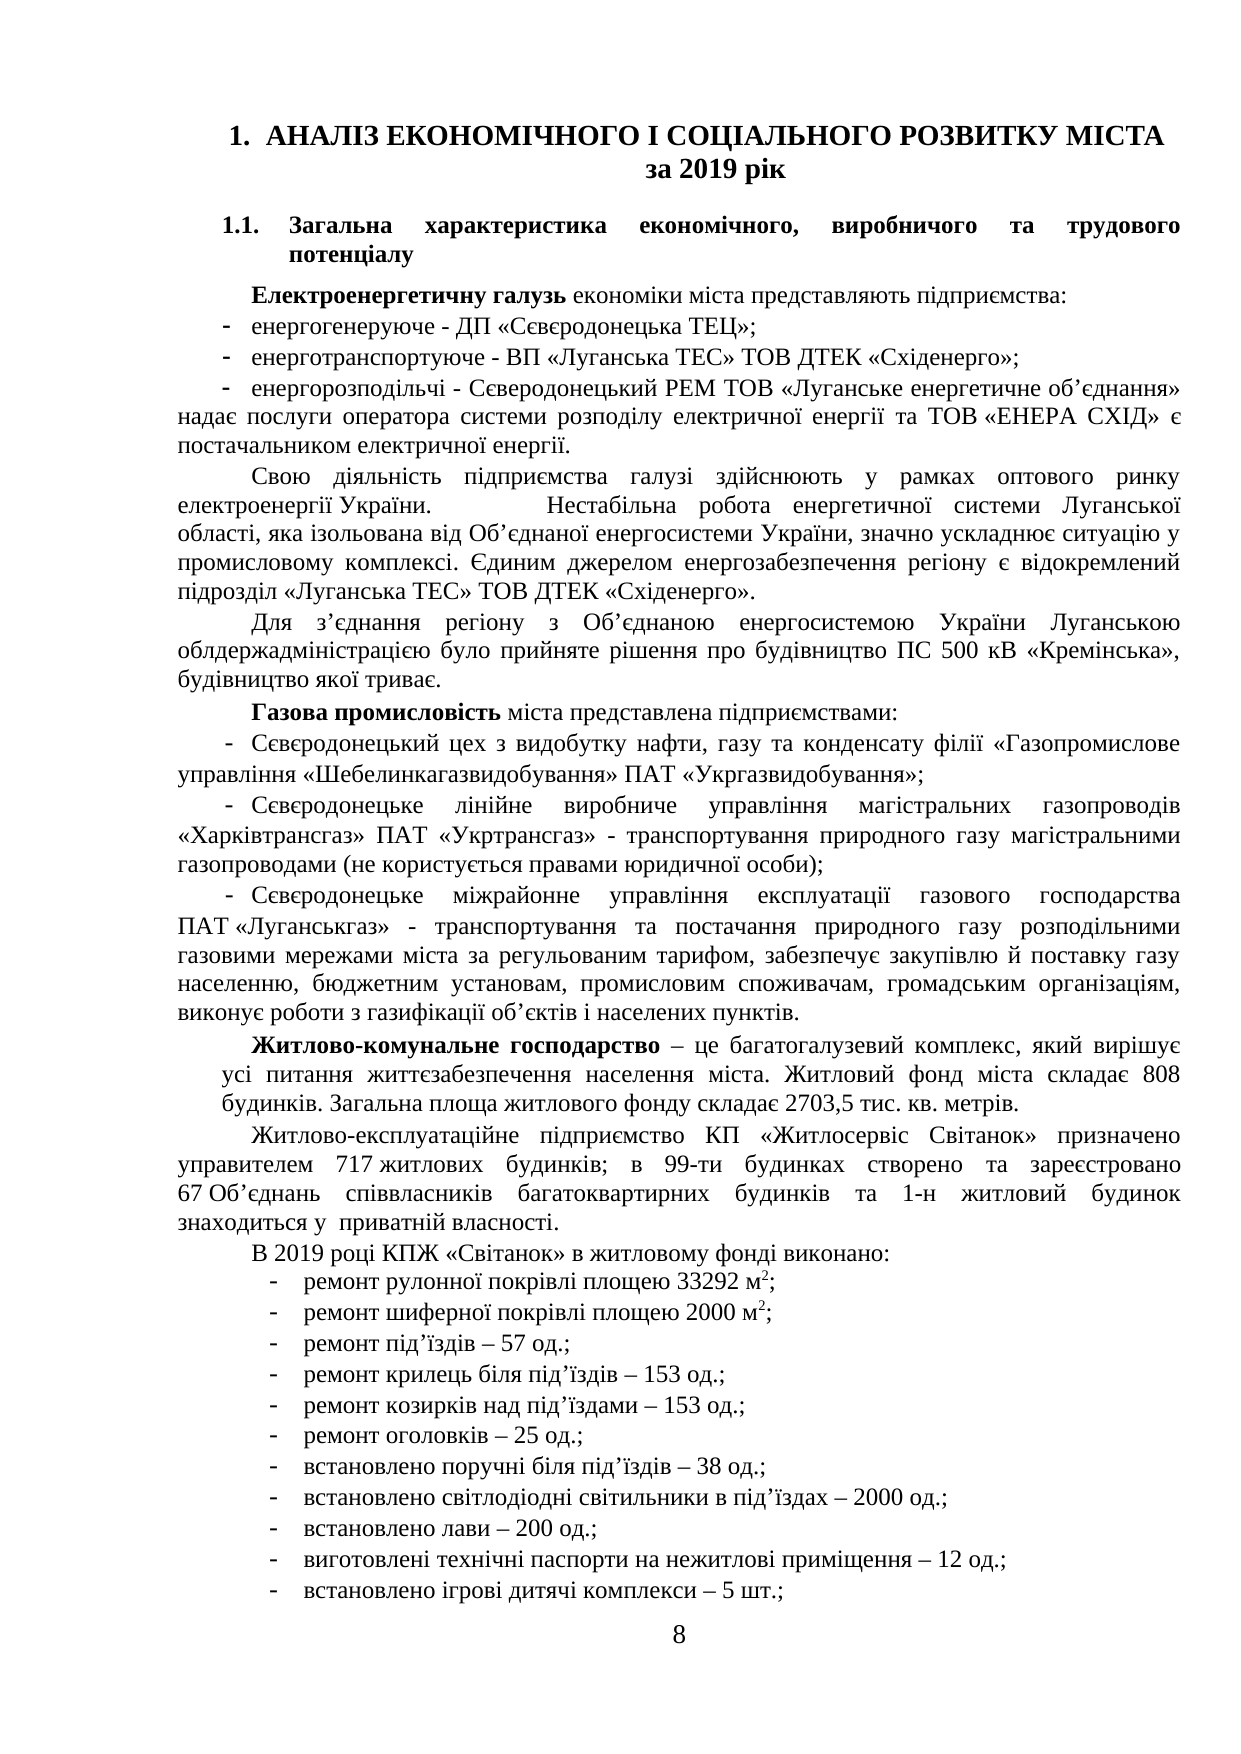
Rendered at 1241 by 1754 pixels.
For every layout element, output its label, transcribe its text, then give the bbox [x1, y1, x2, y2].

list Сєвєродонецьке міжрайонне управління експлуатації газового господарства ПАТ «Луганськгаз» - транспортування та постачання природного газу розподільними газовими мережами міста за регульованим тарифом, забезпечує закупівлю й поставку газу населенню, бюджетним установам, промисловим споживачам, громадським організаціям, виконує роботи з газифікації об’єктів і населених пунктів. [177, 880, 1181, 1026]
list ремонт оголовків – 25 од.; [266, 1421, 1181, 1451]
list встановлено поручні біля під’їздів – 38 од.; [266, 1451, 1181, 1482]
list енерготранспортуюче - ВП «Луганська ТЕС» ТОВ ДТЕК «Східенерго»; [222, 342, 1181, 371]
list ремонт крилець біля під’їздів – 153 од.; [266, 1359, 1181, 1390]
list ремонт шиферної покрівлі площею 2000 м2; [266, 1297, 1181, 1328]
text Житлово-експлуатаційне підприємство КП «Житлосервіс Світанок» призначено управителем 717 житлових будинків; в 99-ти будинках створено та зареєстровано 67 Об’єднань співвласників багатоквартирних будинків та 1-н житловий будинок знаходиться у приватній власності. [177, 1121, 1181, 1236]
list виготовлені технічні паспорти на нежитлові приміщення – 12 од.; [266, 1544, 1181, 1575]
list Сєвєродонецький цех з видобутку нафти, газу та конденсату філії «Газопромислове управління «Шебелинкагазвидобування» ПАТ «Укргазвидобування»; [177, 728, 1181, 788]
text Свою діяльність підприємства галузі здійснюють у рамках оптового ринку електроенергії України. Нестабільна робота енергетичної системи Луганської області, яка ізольована від Об’єднаної енергосистеми України, значно ускладнює ситуацію у промисловому комплексі. Єдиним джерелом енергозабезпечення регіону є відокремлений підрозділ «Луганська ТЕС» ТОВ ДТЕК «Східенерго». [177, 461, 1181, 605]
list Сєвєродонецьке лінійне виробниче управління магістральних газопроводів «Харківтрансгаз» ПАТ «Укртрансгаз» - транспортування природного газу магістральними газопроводами (не користується правами юридичної особи); [177, 790, 1181, 878]
text Газова промисловість міста представлена підприємствами: [177, 697, 1181, 726]
text Житлово-комунальне господарство – це багатогалузевий комплекс, який вирішує усі питання життєзабезпечення населення міста. Житловий фонд міста складає 808 будинків. Загальна площа житлового фонду складає 2703,5 тис. кв. метрів. [221, 1030, 1181, 1116]
subtitle АНАЛІЗ ЕКОНОМІЧНОГО І СОЦІАЛЬНОГО РОЗВИТКУ МІСТА [214, 118, 1179, 152]
list встановлено світлодіодні світильники в під’їздах – 2000 од.; [266, 1482, 1181, 1513]
list енергорозподільчі - Сєверодонецький РЕМ ТОВ «Луганське енергетичне об’єднання» надає послуги оператора системи розподілу електричної енергії та ТОВ «ЕНЕРА СХІД» є постачальником електричної енергії. [177, 373, 1181, 459]
text В 2019 році КПЖ «Світанок» в житловому фонді виконано: [177, 1238, 1181, 1266]
text Електроенергетичну галузь економіки міста представляють підприємства: [177, 280, 1181, 309]
list ремонт рулонної покрівлі площею 33292 м2; [266, 1266, 1181, 1297]
list встановлено лави – 200 од.; [266, 1513, 1181, 1544]
list енергогенеруюче - ДП «Сєвєродонецька ТЕЦ»; [222, 311, 1181, 340]
list встановлено ігрові дитячі комплекси – 5 шт.; [266, 1575, 1181, 1606]
list ремонт під’їздів – 57 од.; [266, 1328, 1181, 1359]
list ремонт козирків над під’їздами – 153 од.; [266, 1390, 1181, 1421]
subtitle за 2019 рік [252, 152, 1179, 185]
subtitle Загальна характеристика економічного, виробничого та трудового потенціалу [222, 210, 1181, 268]
text Для з’єднання регіону з Об’єднаною енергосистемою України Луганською облдержадміністрацією було прийняте рішення про будівництво ПС 500 кВ «Кремінська», будівництво якої триває. [177, 607, 1181, 693]
